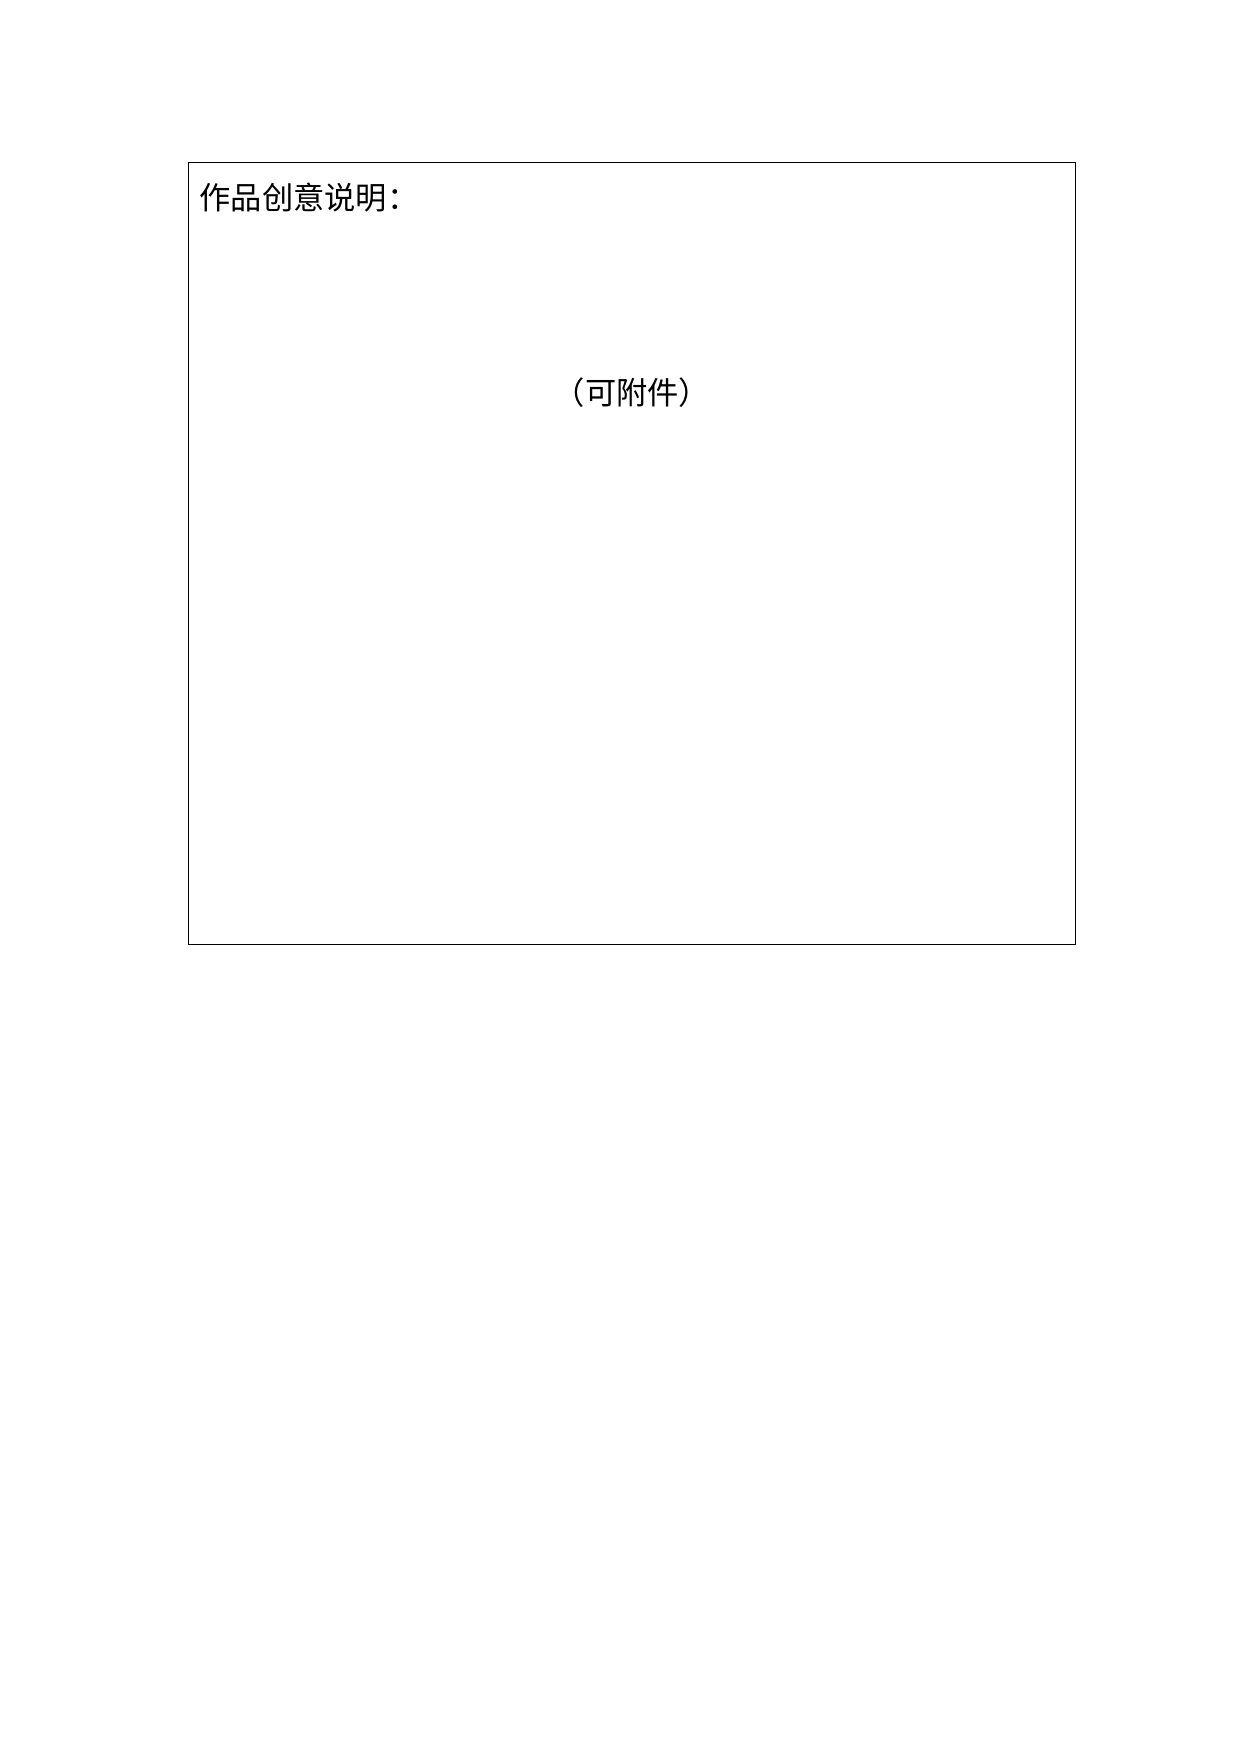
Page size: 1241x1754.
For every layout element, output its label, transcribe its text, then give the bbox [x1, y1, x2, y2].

table_cell 作品创意说明： （可附件） [189, 163, 1075, 943]
